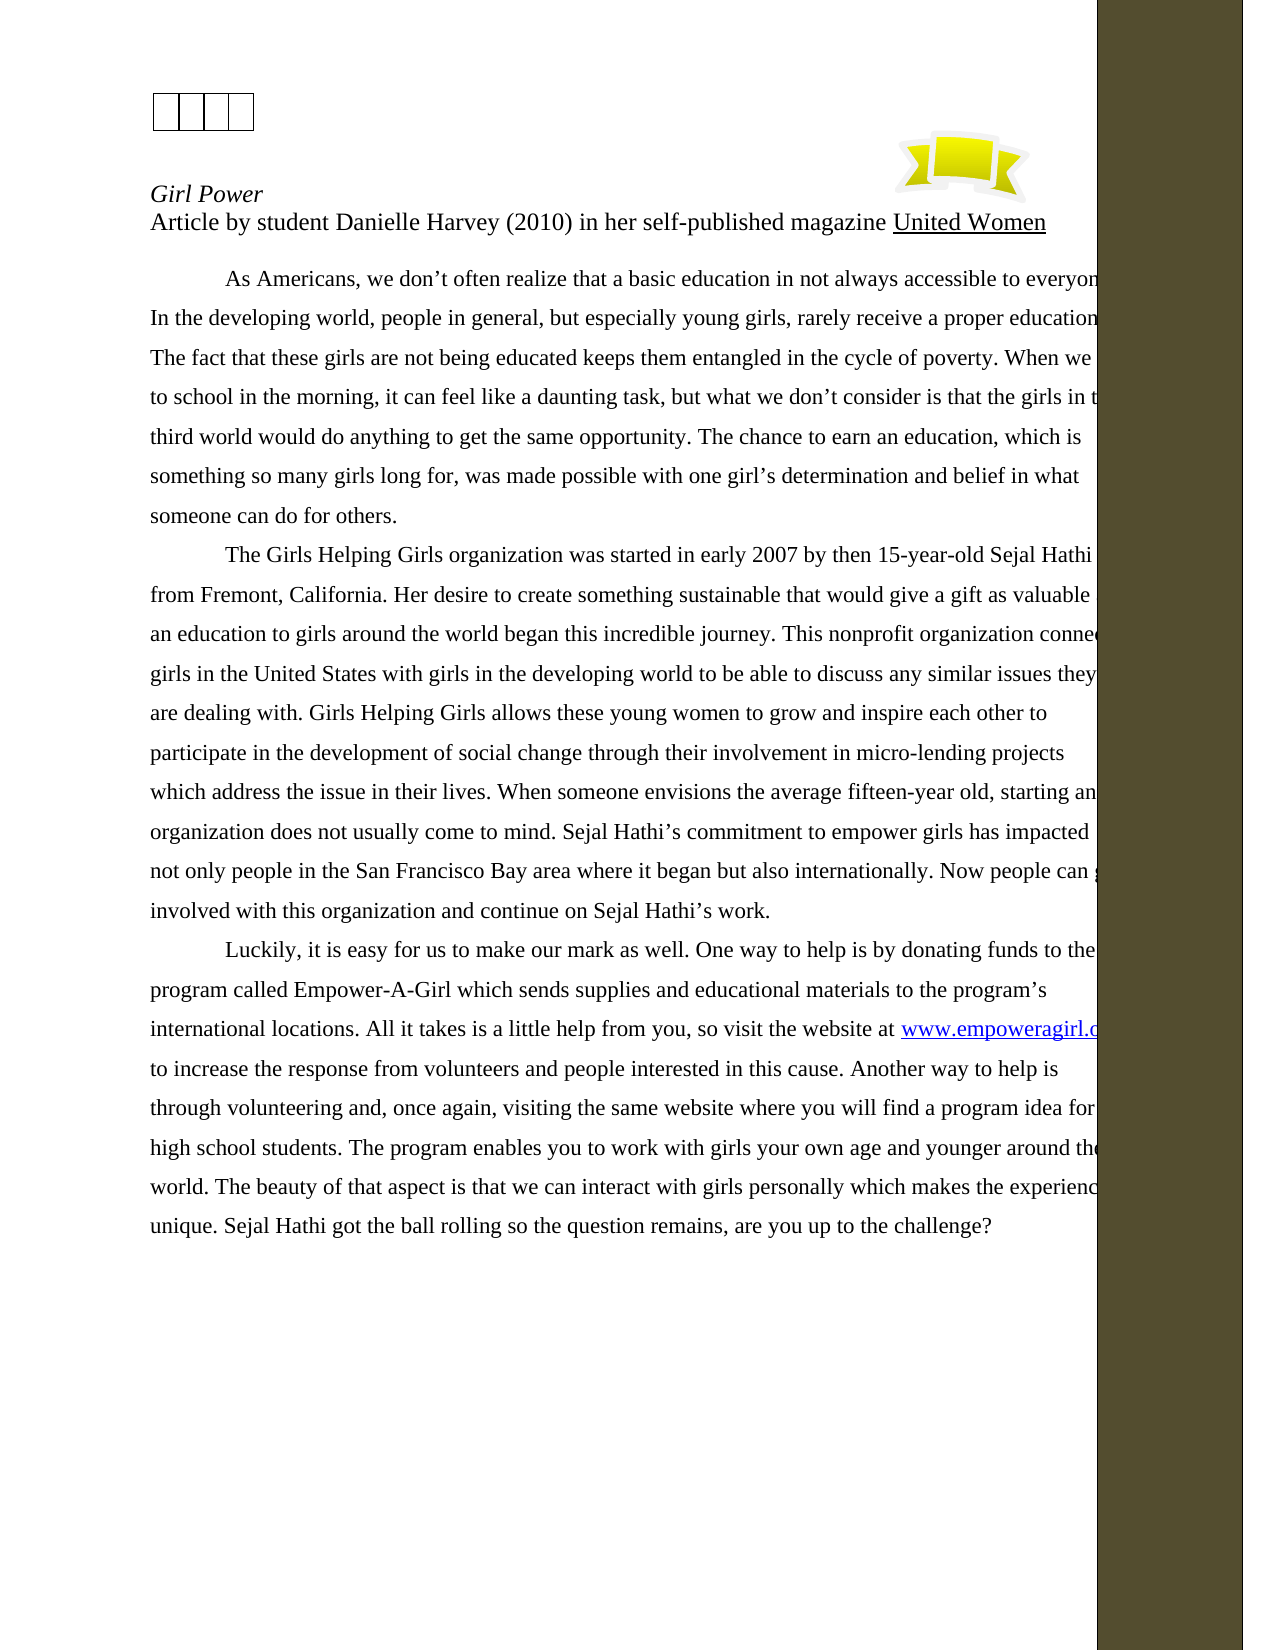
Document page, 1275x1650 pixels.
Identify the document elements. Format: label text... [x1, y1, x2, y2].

text The Girls Helping Girls organization was started in early 2007 by then 15-year-old Sejal Hathi from Fremont, California. Her desire to create something sustainable that would give a gift as valuable as an education to girls around the world began this incredible journey. This nonprofit organization connects girls in the United States with girls in the developing world to be able to discuss any similar issues they are dealing with. Girls Helping Girls allows these young women to grow and inspire each other to participate in the development of social change through their involvement in micro-lending projects which address the issue in their lives. When someone envisions the average fifteen-year old, starting an organization does not usually come to mind. Sejal Hathi’s commitment to empower girls has impacted not only people in the San Francisco Bay area where it began but also internationally. Now people can get involved with this organization and continue on Sejal Hathi’s work. [150, 541, 1097, 923]
text Luckily, it is easy for us to make our mark as well. One way to help is by donating funds to the program called Empower-A-Girl which sends supplies and educational materials to the program’s international locations. All it takes is a little help from you, so visit the website at www.empoweragirl.org to increase the response from volunteers and people interested in this cause. Another way to help is through volunteering and, once again, visiting the same website where you will find a program idea for high school students. The program enables you to work with girls your own age and younger around the world. The beauty of that aspect is that we can interact with girls personally which makes the experience unique. Sejal Hathi got the ball rolling so the question remains, are you up to the challenge? [150, 936, 1097, 1239]
text As Americans, we don’t often realize that a basic education in not always accessible to everyone. In the developing world, people in general, but especially young girls, rarely receive a proper education. The fact that these girls are not being educated keeps them entangled in the cycle of poverty. When we go to school in the morning, it can feel like a daunting task, but what we don’t consider is that the girls in the third world would do anything to get the same opportunity. The chance to earn an education, which is something so many girls long for, was made possible with one girl’s determination and belief in what someone can do for others. [150, 265, 1097, 528]
text Article by student Danielle Harvey (2010) in her self-published magazine United Women [150, 207, 1097, 236]
text Girl Power [150, 179, 1097, 207]
